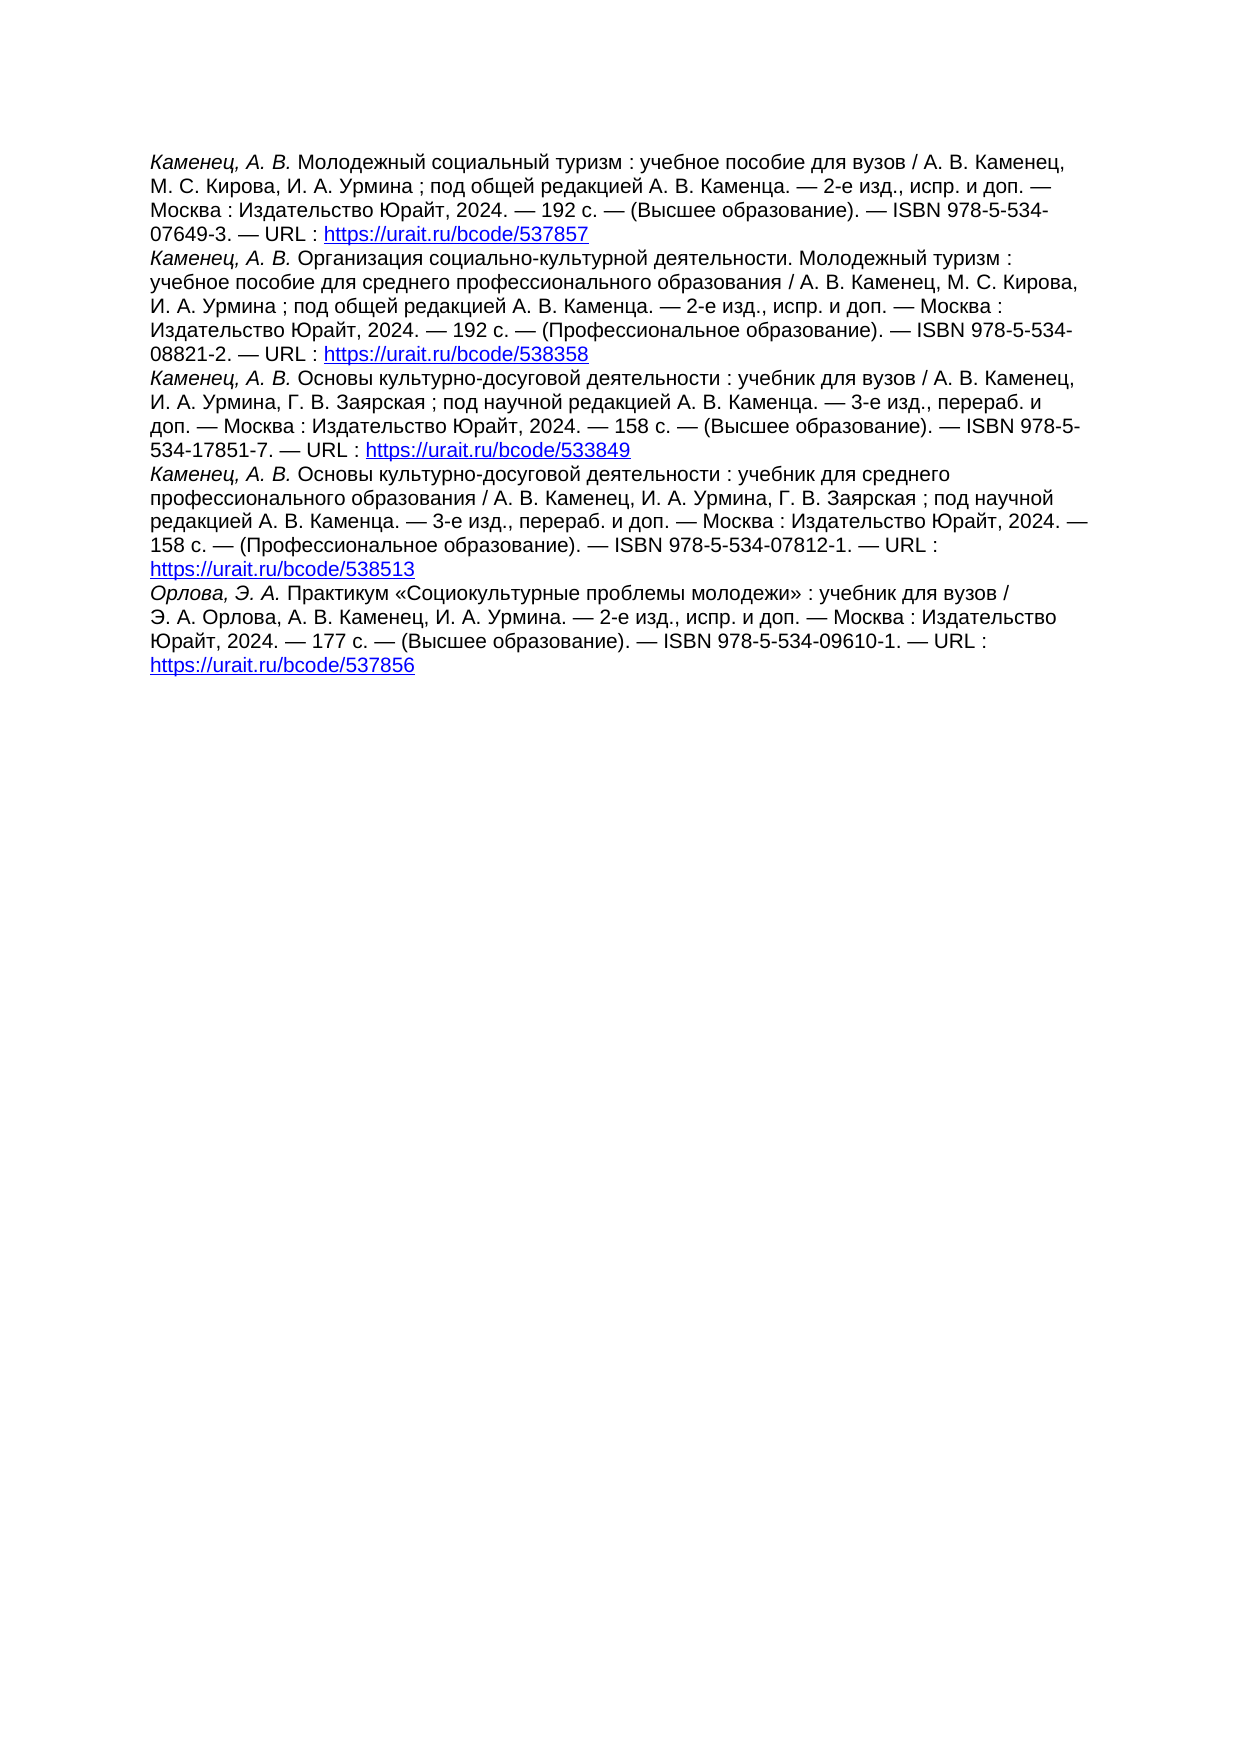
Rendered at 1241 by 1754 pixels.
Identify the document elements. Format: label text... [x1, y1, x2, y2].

text Каменец, А. В. Молодежный социальный туризм : учебное пособие для вузов / А. В. Каменец, М. С. Кирова, И. А. Урмина ; под общей редакцией А. В. Каменца. — 2-е изд., испр. и доп. — Москва : Издательство Юрайт, 2024. — 192 с. — (Высшее образование). — ISBN 978-5-534-07649-3. — URL : https://urait.ru/bcode/537857 [150, 150, 1090, 246]
text Каменец, А. В. Основы культурно-досуговой деятельности : учебник для вузов / А. В. Каменец, И. А. Урмина, Г. В. Заярская ; под научной редакцией А. В. Каменца. — 3-е изд., перераб. и доп. — Москва : Издательство Юрайт, 2024. — 158 с. — (Высшее образование). — ISBN 978-5-534-17851-7. — URL : https://urait.ru/bcode/533849 [150, 366, 1090, 461]
text Каменец, А. В. Основы культурно-досуговой деятельности : учебник для среднего профессионального образования / А. В. Каменец, И. А. Урмина, Г. В. Заярская ; под научной редакцией А. В. Каменца. — 3-е изд., перераб. и доп. — Москва : Издательство Юрайт, 2024. — 158 с. — (Профессиональное образование). — ISBN 978-5-534-07812-1. — URL : https://urait.ru/bcode/538513 [150, 461, 1090, 581]
text Каменец, А. В. Организация социально-культурной деятельности. Молодежный туризм : учебное пособие для среднего профессионального образования / А. В. Каменец, М. С. Кирова, И. А. Урмина ; под общей редакцией А. В. Каменца. — 2-е изд., испр. и доп. — Москва : Издательство Юрайт, 2024. — 192 с. — (Профессиональное образование). — ISBN 978-5-534-08821-2. — URL : https://urait.ru/bcode/538358 [150, 246, 1090, 366]
text Орлова, Э. А. Практикум «Социокультурные проблемы молодежи» : учебник для вузов / Э. А. Орлова, А. В. Каменец, И. А. Урмина. — 2-е изд., испр. и доп. — Москва : Издательство Юрайт, 2024. — 177 с. — (Высшее образование). — ISBN 978-5-534-09610-1. — URL : https://urait.ru/bcode/537856 [150, 581, 1090, 677]
